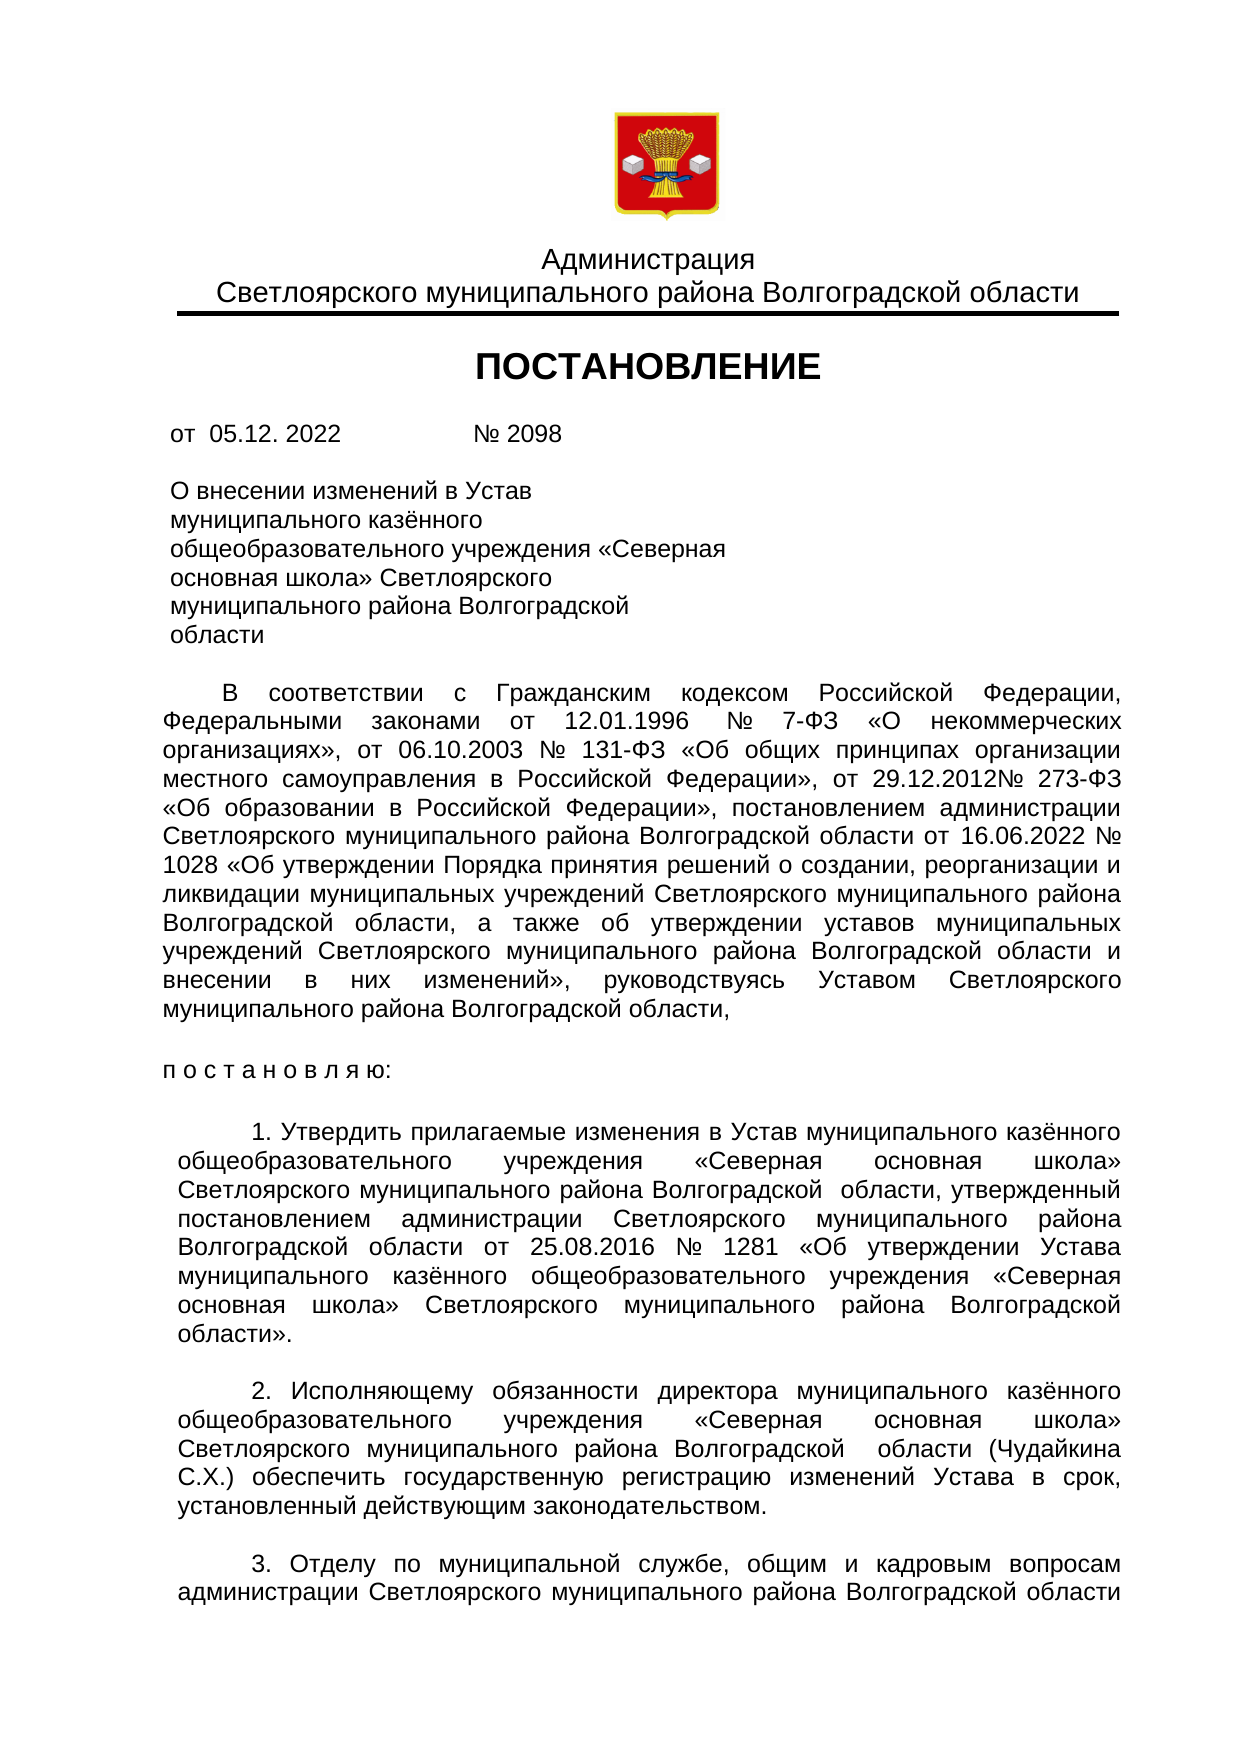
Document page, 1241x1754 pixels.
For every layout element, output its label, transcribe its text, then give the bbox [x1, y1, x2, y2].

table_header О внесении изменений в Устав муниципального казённого общеобразовательного учреждения «Северная основная школа» Светлоярского муниципального района Волгоградской области [159, 476, 738, 649]
text Администрация [177, 242, 1119, 275]
picture [611, 108, 726, 221]
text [177, 1548, 1122, 1606]
text от 05.12. 2022 № 2098 [162, 419, 1119, 447]
text 1. Утвердить прилагаемые изменения в Устав муниципального казённого общеобразовательного учреждения «Северная основная школа» Светлоярского муниципального района Волгоградской области, утвержденный постановлением администрации Светлоярского муниципального района Волгоградской области от 25.08.2016 № 1281 «Об утверждении Устава муниципального казённого общеобразовательного учреждения «Северная основная школа» Светлоярского муниципального района Волгоградской области». [177, 1117, 1122, 1347]
text п о с т а н о в л я ю: [158, 1056, 1122, 1084]
text Светлоярского муниципального района Волгоградской области [177, 275, 1119, 311]
text ПОСТАНОВЛЕНИЕ [177, 344, 1119, 387]
text В соответствии с Гражданским кодексом Российской Федерации, Федеральными законами от 12.01.1996 № 7-ФЗ «О некоммерческих организациях», от 06.10.2003 № 131-ФЗ «Об общих принципах организации местного самоуправления в Российской Федерации», от 29.12.2012№ 273-ФЗ «Об образовании в Российской Федерации», постановлением администрации Светлоярского муниципального района Волгоградской области от 16.06.2022 № 1028 «Об утверждении Порядка принятия решений о создании, реорганизации и ликвидации муниципальных учреждений Светлоярского муниципального района Волгоградской области, а также об утверждении уставов муниципальных учреждений Светлоярского муниципального района Волгоградской области и внесении в них изменений», руководствуясь Уставом Светлоярского муниципального района Волгоградской области, [162, 677, 1122, 1022]
text 2. Исполняющему обязанности директора муниципального казённого общеобразовательного учреждения «Северная основная школа» Светлоярского муниципального района Волгоградской области (Чудайкина С.Х.) обеспечить государственную регистрацию изменений Устава в срок, установленный действующим законодательством. [177, 1376, 1122, 1520]
